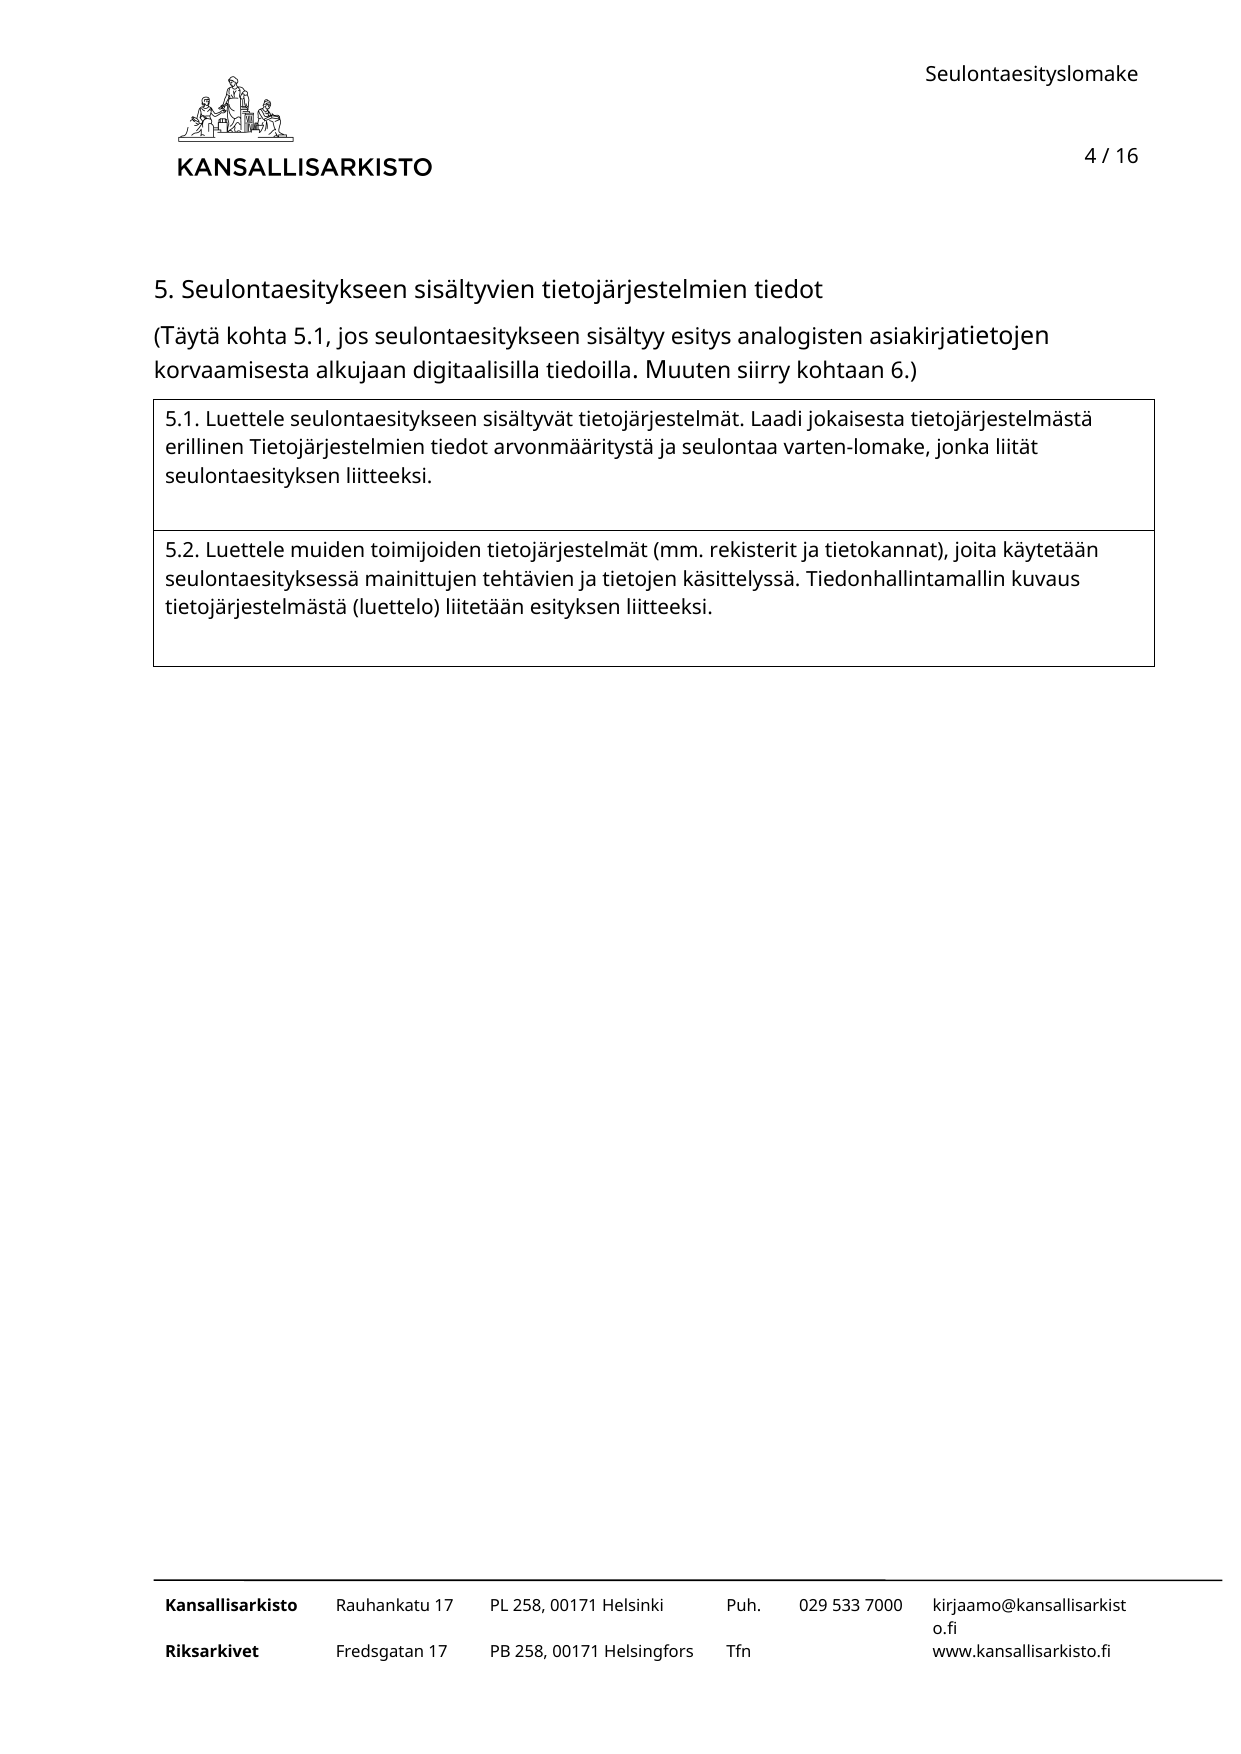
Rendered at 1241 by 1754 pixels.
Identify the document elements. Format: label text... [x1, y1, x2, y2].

subtitle 5. Seulontaesitykseen sisältyvien tietojärjestelmien tiedot [153, 271, 1146, 306]
table_header 5.1. Luettele seulontaesitykseen sisältyvät tietojärjestelmät. Laadi jokaisesta tietojärjestelmästä erillinen Tietojärjestelmien tiedot arvonmääritystä ja seulontaa varten-lomake, jonka liität seulontaesityksen liitteeksi. [154, 400, 1154, 530]
text (Täytä kohta 5.1, jos seulontaesitykseen sisältyy esitys analogisten asiakirjatietojen korvaamisesta alkujaan digitaalisilla tiedoilla. Muuten siirry kohtaan 6.) [153, 318, 1146, 386]
table_cell 5.2. Luettele muiden toimijoiden tietojärjestelmät (mm. rekisterit ja tietokannat), joita käytetään seulontaesityksessä mainittujen tehtävien ja tietojen käsittelyssä. Tiedonhallintamallin kuvaus tietojärjestelmästä (luettelo) liitetään esityksen liitteeksi. [154, 531, 1154, 666]
picture [160, 59, 450, 194]
